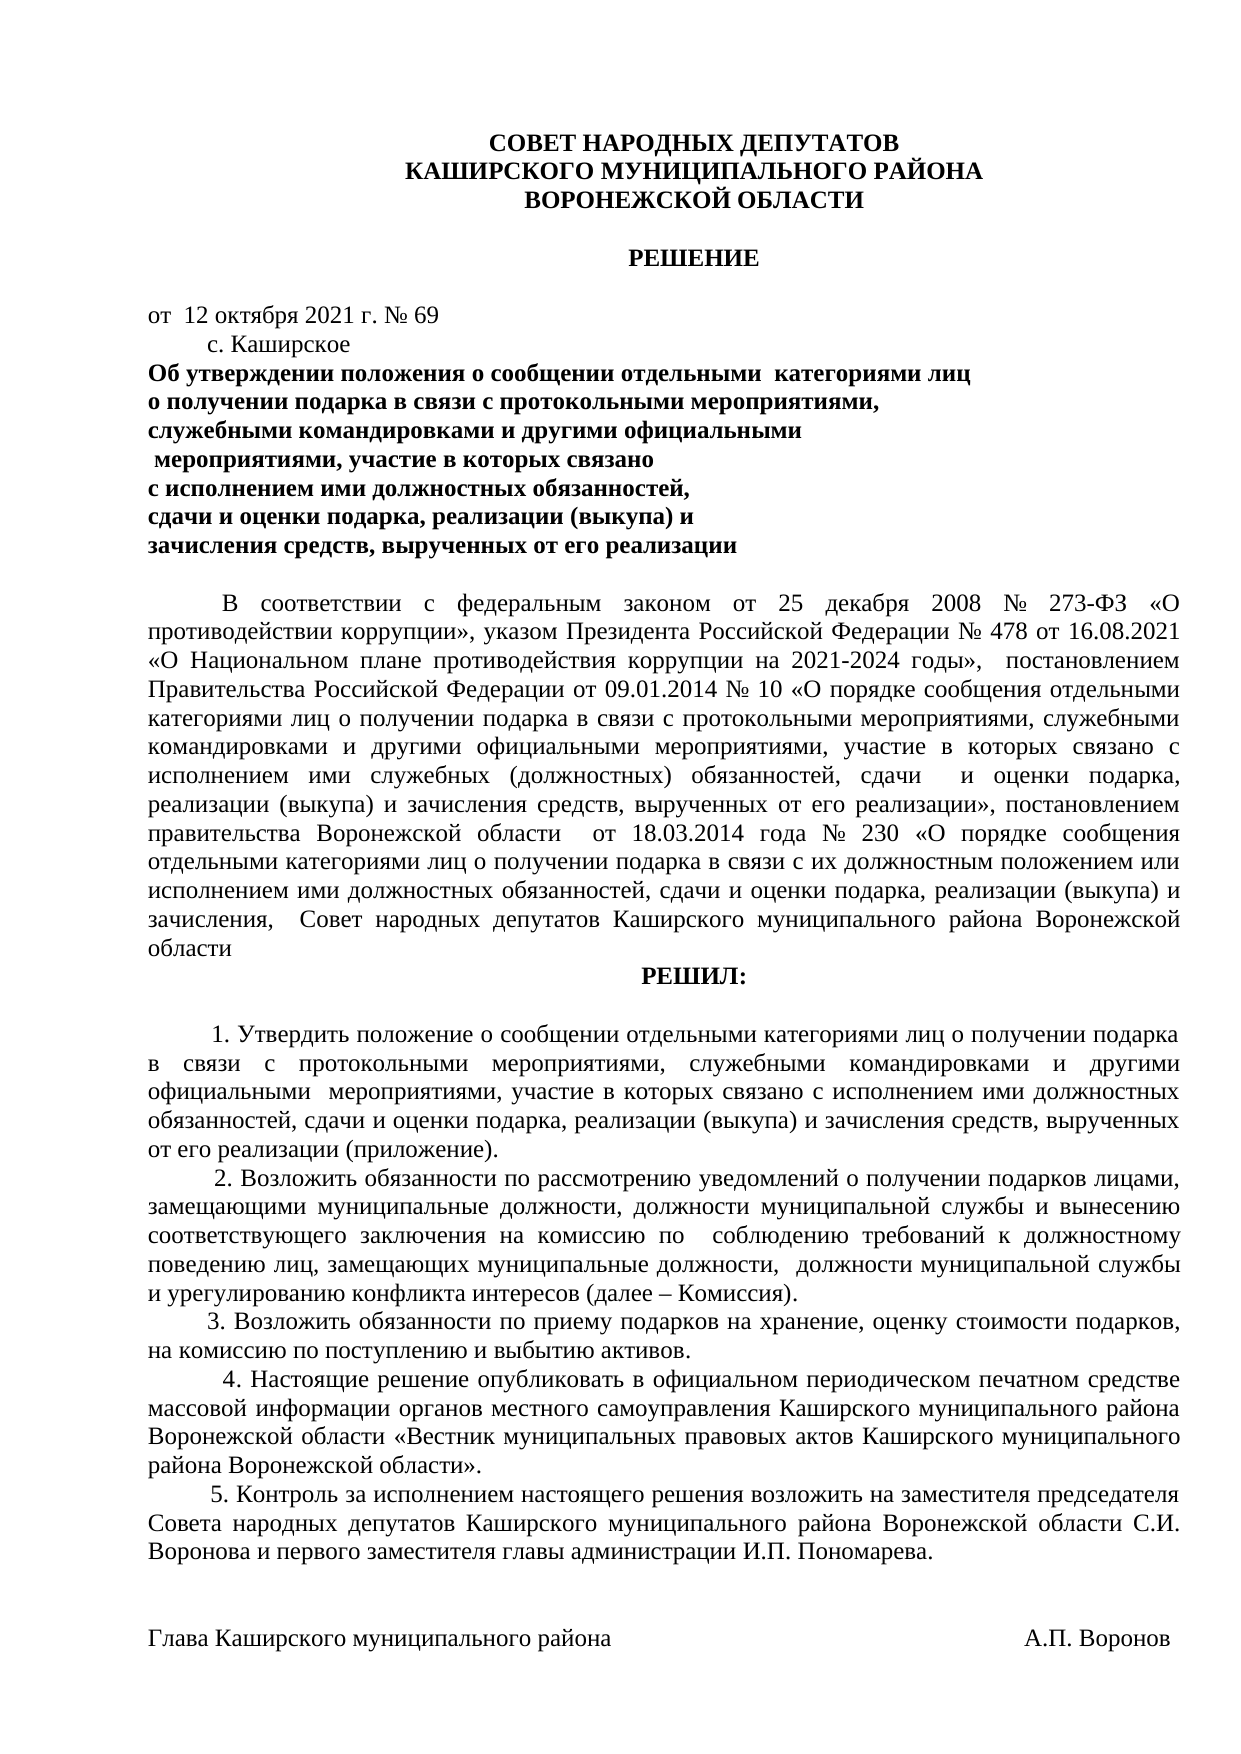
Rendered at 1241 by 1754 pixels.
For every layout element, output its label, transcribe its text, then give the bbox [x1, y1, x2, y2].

text мероприятиями, участие в которых связано [148, 444, 1181, 473]
text с исполнением ими должностных обязанностей, [148, 473, 1181, 501]
text ВОРОНЕЖСКОЙ ОБЛАСТИ [148, 185, 1181, 214]
text о получении подарка в связи с протокольными мероприятиями, [148, 386, 1181, 415]
text 2. Возложить обязанности по рассмотрению уведомлений о получении подарков лицами, замещающими муниципальные должности, должности муниципальной службы и вынесению соответствующего заключения на комиссию по соблюдению требований к должностному поведению лиц, замещающих муниципальные должности, должности муниципальной службы и урегулированию конфликта интересов (далее – Комиссия). [148, 1163, 1181, 1306]
text 4. Настоящие решение опубликовать в официальном периодическом печатном средстве массовой информации органов местного самоуправления Каширского муниципального района Воронежской области «Вестник муниципальных правовых актов Каширского муниципального района Воронежской области». [148, 1364, 1181, 1479]
text зачисления средств, вырученных от его реализации [148, 530, 1181, 559]
text 1. Утвердить положение о сообщении отдельными категориями лиц о получении подарка в связи с протокольными мероприятиями, служебными командировками и другими официальными мероприятиями, участие в которых связано с исполнением ими должностных обязанностей, сдачи и оценки подарка, реализации (выкупа) и зачисления средств, вырученных от его реализации (приложение). [148, 1019, 1181, 1163]
text Об утверждении положения о сообщении отдельными категориями лиц [148, 358, 1181, 386]
text КАШИРСКОГО МУНИЦИПАЛЬНОГО РАЙОНА [148, 156, 1181, 185]
text СОВЕТ НАРОДНЫХ ДЕПУТАТОВ [148, 128, 1181, 156]
text 3. Возложить обязанности по приему подарков на хранение, оценку стоимости подарков, на комиссию по поступлению и выбытию активов. [148, 1306, 1181, 1364]
text В соответствии с федеральным законом от 25 декабря 2008 № 273-ФЗ «О противодействии коррупции», указом Президента Российской Федерации № 478 от 16.08.2021 «О Национальном плане противодействия коррупции на 2021-2024 годы», постановлением Правительства Российской Федерации от 09.01.2014 № 10 «О порядке сообщения отдельными категориями лиц о получении подарка в связи с протокольными мероприятиями, служебными командировками и другими официальными мероприятиями, участие в которых связано с исполнением ими служебных (должностных) обязанностей, сдачи и оценки подарка, реализации (выкупа) и зачисления средств, вырученных от его реализации», постановлением правительства Воронежской области от 18.03.2014 года № 230 «О порядке сообщения отдельными категориями лиц о получении подарка в связи с их должностным положением или исполнением ими должностных обязанностей, сдачи и оценки подарка, реализации (выкупа) и зачисления, Совет народных депутатов Каширского муниципального района Воронежской области [148, 588, 1181, 961]
text сдачи и оценки подарка, реализации (выкупа) и [148, 501, 1181, 530]
text Глава Каширского муниципального района А.П. Воронов [148, 1623, 1181, 1651]
text от 12 октября 2021 г. № 69 [148, 300, 1181, 329]
text РЕШЕНИЕ [148, 243, 1181, 271]
text служебными командировками и другими официальными [148, 415, 1181, 444]
text РЕШИЛ: [148, 961, 1181, 990]
text с. Каширское [148, 329, 1181, 358]
text 5. Контроль за исполнением настоящего решения возложить на заместителя председателя Совета народных депутатов Каширского муниципального района Воронежской области С.И. Воронова и первого заместителя главы администрации И.П. Пономарева. [148, 1479, 1181, 1565]
